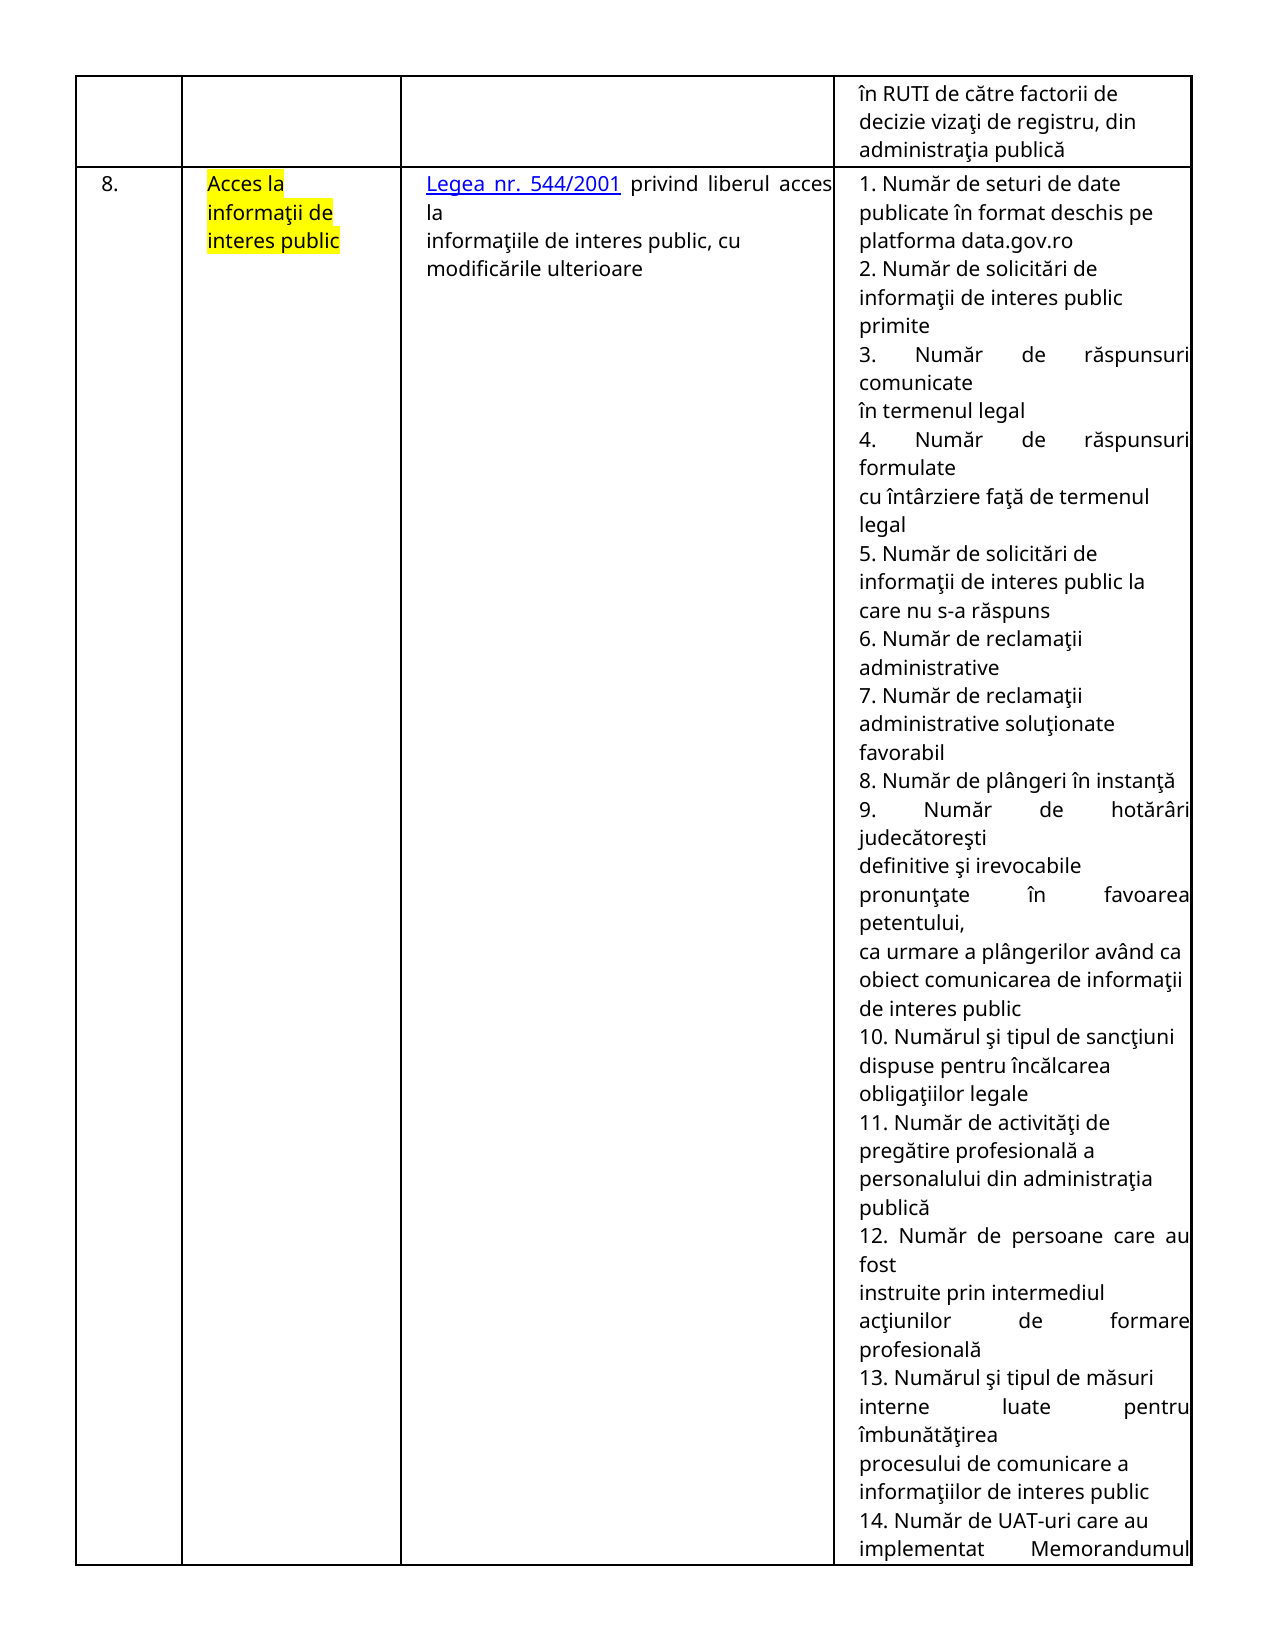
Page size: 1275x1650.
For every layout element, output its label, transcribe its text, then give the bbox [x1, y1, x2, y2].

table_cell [835, 168, 1190, 1564]
table_cell 7. [77, 77, 181, 166]
table_cell 8. [77, 168, 181, 1564]
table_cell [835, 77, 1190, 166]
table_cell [183, 168, 400, 1564]
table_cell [402, 77, 833, 166]
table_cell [183, 77, 400, 166]
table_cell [402, 168, 833, 1564]
